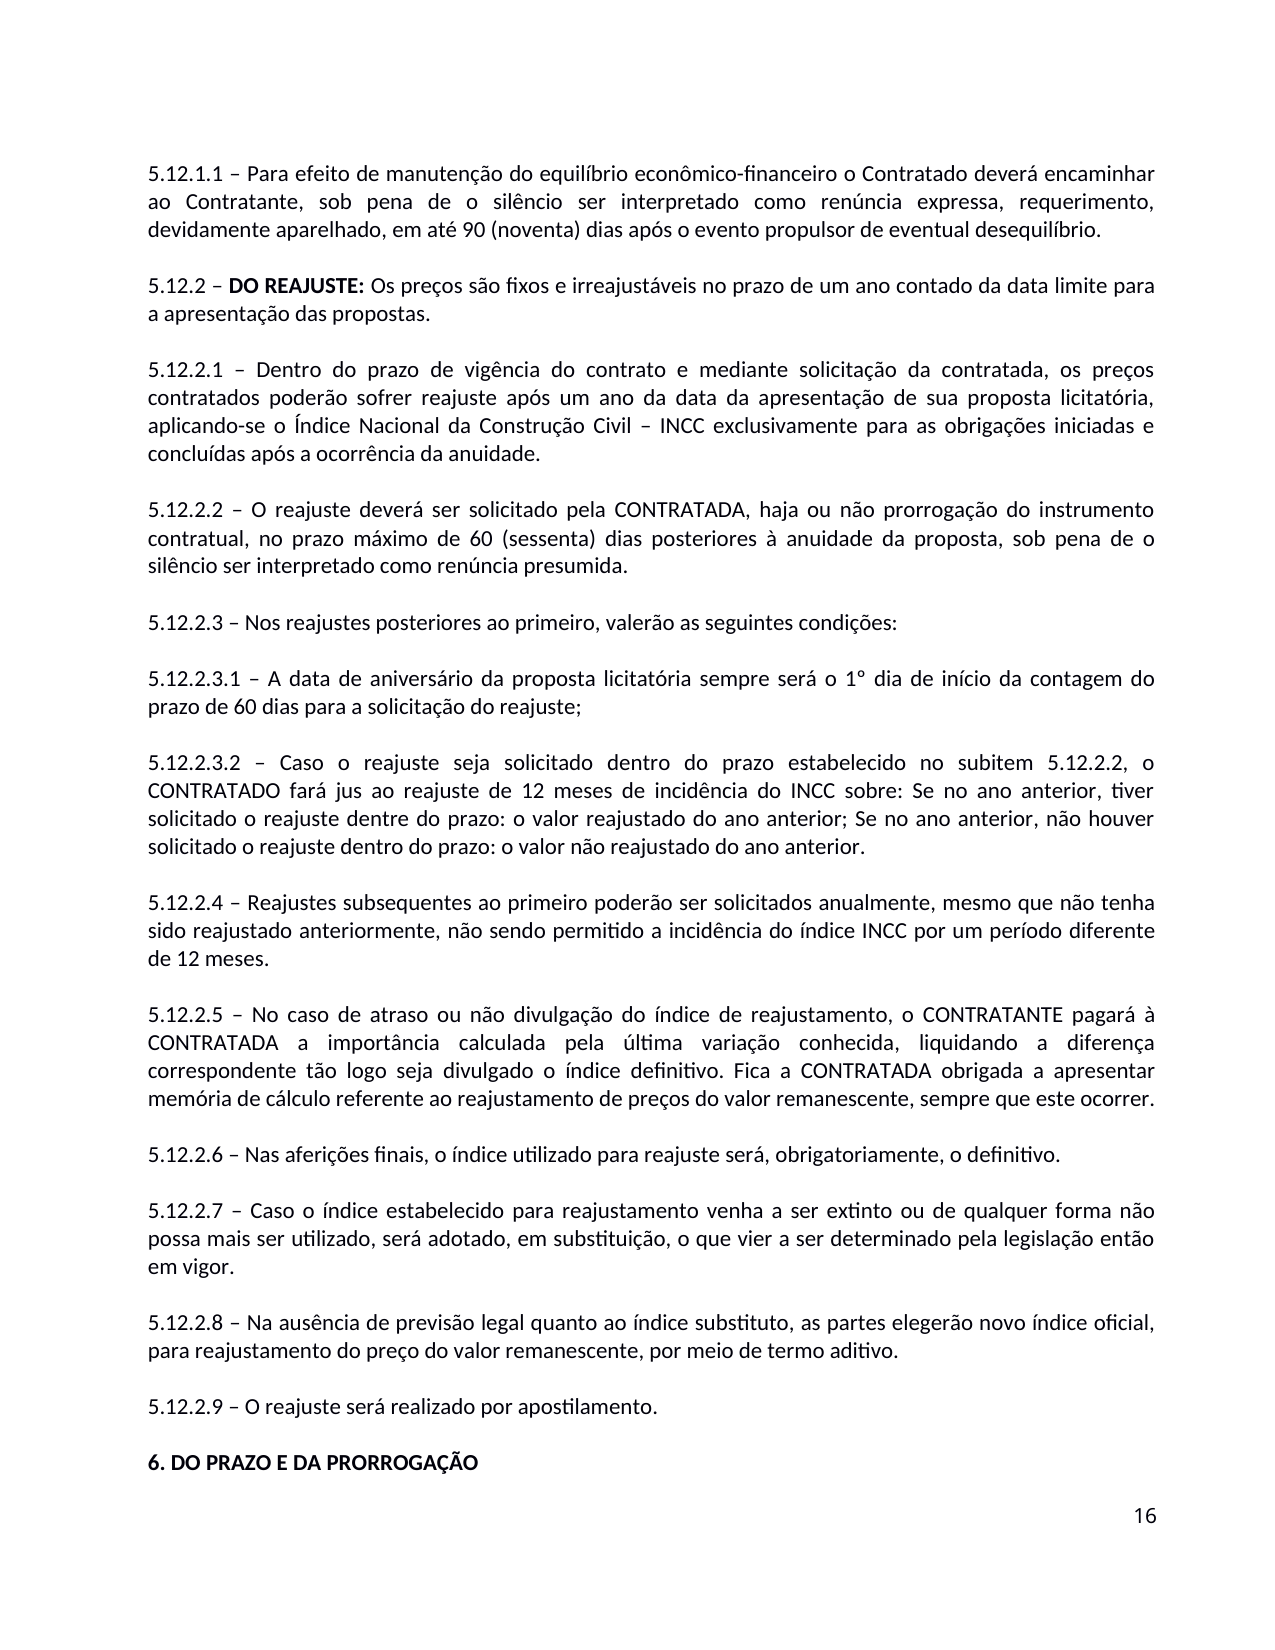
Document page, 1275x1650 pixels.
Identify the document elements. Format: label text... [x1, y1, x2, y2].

text 5.12.1.1 – Para efeito de manutenção do equilíbrio econômico-financeiro o Contratado deverá encaminhar ao Contratante, sob pena de o silêncio ser interpretado como renúncia expressa, requerimento, devidamente aparelhado, em até 90 (noventa) dias após o evento propulsor de eventual desequilíbrio. [148, 159, 1157, 243]
text 5.12.2.3.2 – Caso o reajuste seja solicitado dentro do prazo estabelecido no subitem 5.12.2.2, o CONTRATADO fará jus ao reajuste de 12 meses de incidência do INCC sobre: Se no ano anterior, tiver solicitado o reajuste dentre do prazo: o valor reajustado do ano anterior; Se no ano anterior, não houver solicitado o reajuste dentro do prazo: o valor não reajustado do ano anterior. [148, 748, 1157, 860]
text 5.12.2.3.1 – A data de aniversário da proposta licitatória sempre será o 1º dia de início da contagem do prazo de 60 dias para a solicitação do reajuste; [148, 664, 1157, 720]
text 5.12.2 – DO REAJUSTE: Os preços são fixos e irreajustáveis no prazo de um ano contado da data limite para a apresentação das propostas. [148, 271, 1157, 327]
text 5.12.2.8 – Na ausência de previsão legal quanto ao índice substituto, as partes elegerão novo índice oficial, para reajustamento do preço do valor remanescente, por meio de termo aditivo. [148, 1308, 1157, 1364]
text 5.12.2.2 – O reajuste deverá ser solicitado pela CONTRATADA, haja ou não prorrogação do instrumento contratual, no prazo máximo de 60 (sessenta) dias posteriores à anuidade da proposta, sob pena de o silêncio ser interpretado como renúncia presumida. [148, 496, 1157, 580]
text 5.12.2.7 – Caso o índice estabelecido para reajustamento venha a ser extinto ou de qualquer forma não possa mais ser utilizado, será adotado, em substituição, o que vier a ser determinado pela legislação então em vigor. [148, 1196, 1157, 1280]
text 5.12.2.5 – No caso de atraso ou não divulgação do índice de reajustamento, o CONTRATANTE pagará à CONTRATADA a importância calculada pela última variação conhecida, liquidando a diferença correspondente tão logo seja divulgado o índice definitivo. Fica a CONTRATADA obrigada a apresentar memória de cálculo referente ao reajustamento de preços do valor remanescente, sempre que este ocorrer. [148, 1000, 1157, 1112]
text 5.12.2.6 – Nas aferições finais, o índice utilizado para reajuste será, obrigatoriamente, o definitivo. [148, 1140, 1157, 1168]
text 5.12.2.9 – O reajuste será realizado por apostilamento. [148, 1392, 1157, 1420]
text 5.12.2.3 – Nos reajustes posteriores ao primeiro, valerão as seguintes condições: [148, 608, 1157, 636]
text 5.12.2.1 – Dentro do prazo de vigência do contrato e mediante solicitação da contratada, os preços contratados poderão sofrer reajuste após um ano da data da apresentação de sua proposta licitatória, aplicando-se o Índice Nacional da Construção Civil – INCC exclusivamente para as obrigações iniciadas e concluídas após a ocorrência da anuidade. [148, 356, 1157, 468]
text 5.12.2.4 – Reajustes subsequentes ao primeiro poderão ser solicitados anualmente, mesmo que não tenha sido reajustado anteriormente, não sendo permitido a incidência do índice INCC por um período diferente de 12 meses. [148, 888, 1157, 972]
text 6. DO PRAZO E DA PRORROGAÇÃO [148, 1448, 1157, 1476]
